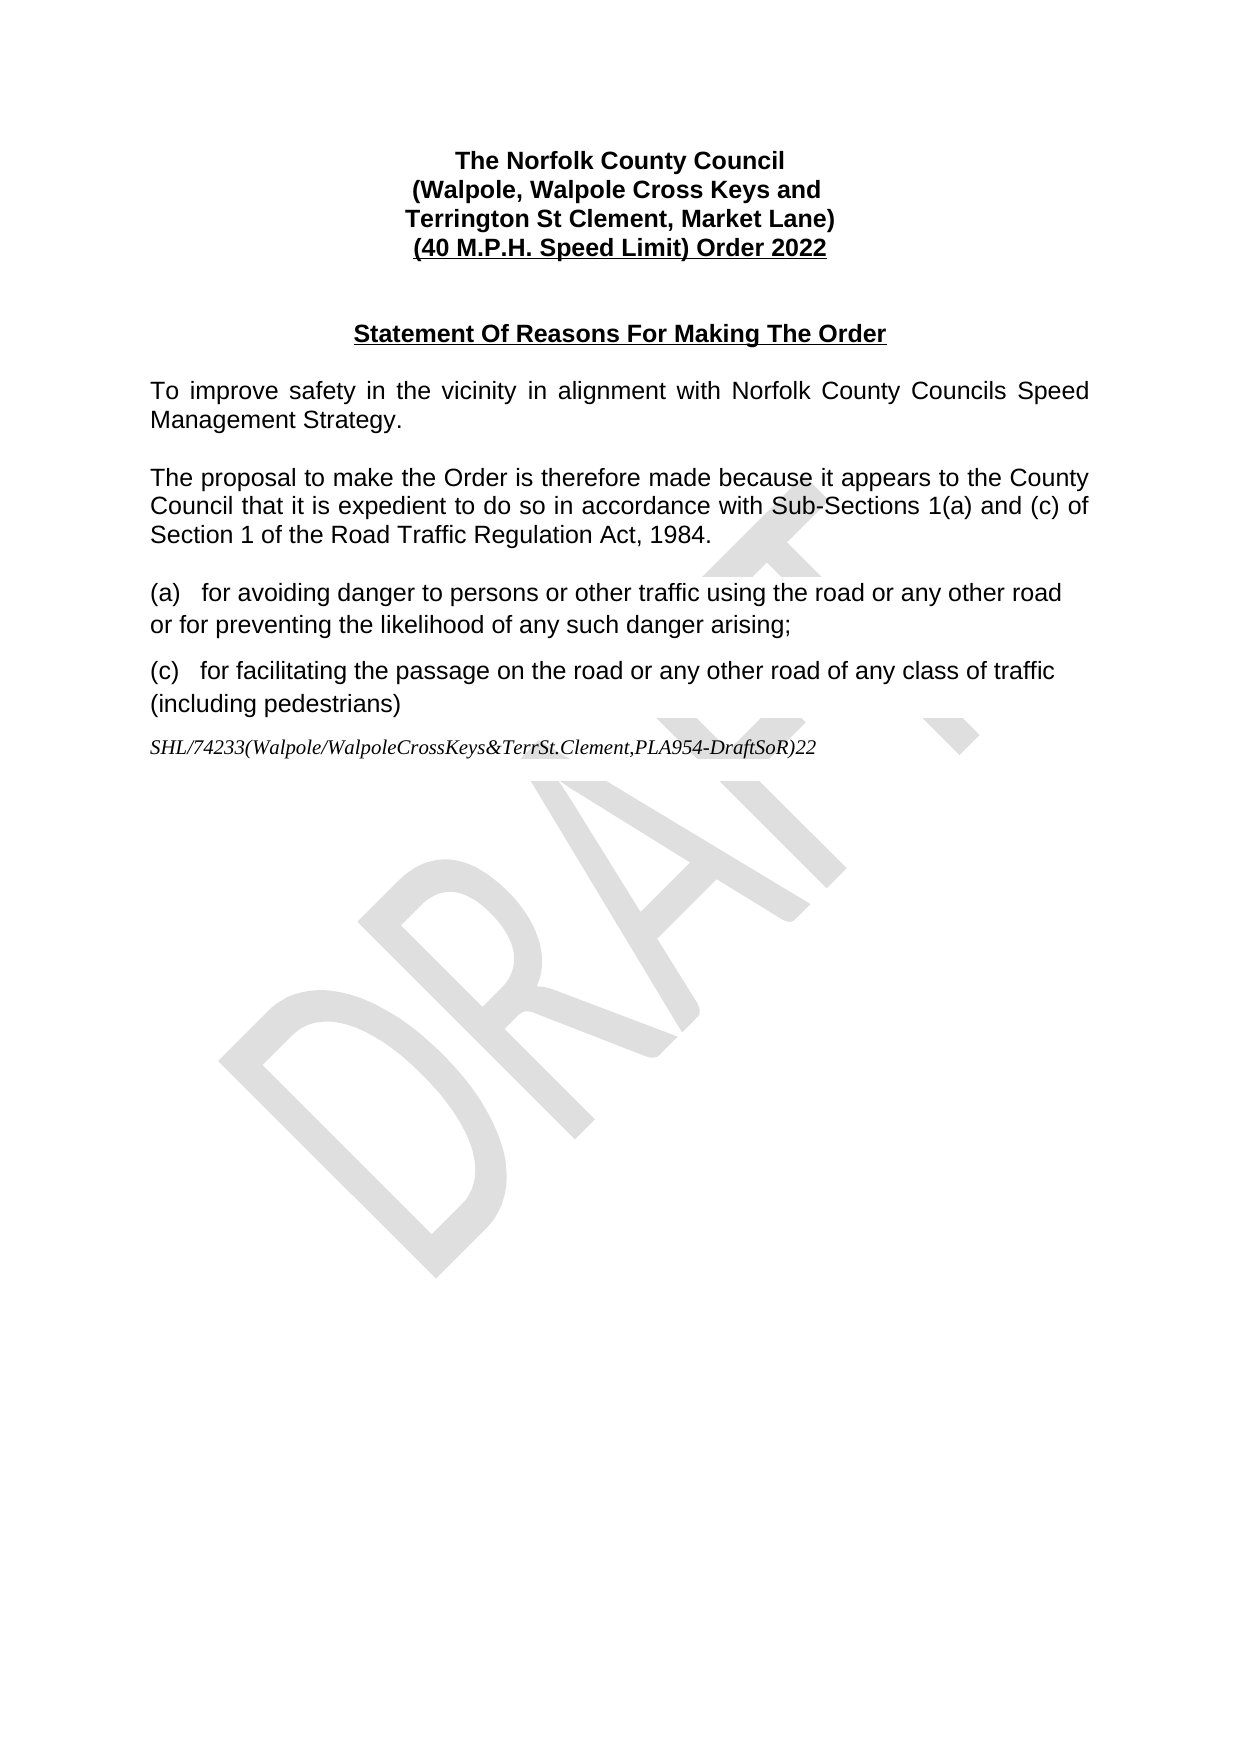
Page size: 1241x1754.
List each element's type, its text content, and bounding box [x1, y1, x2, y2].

text (40 M.P.H. Speed Limit) Order 2022 [150, 232, 1090, 261]
text Statement Of Reasons For Making The Order [150, 319, 1090, 347]
text To improve safety in the vicinity in alignment with Norfolk County Councils Speed Management Strategy. [150, 376, 1090, 434]
text The Norfolk County Council [150, 146, 1090, 175]
text (c) for facilitating the passage on the road or any other road of any class of traffic (including pedestrians) [150, 656, 1090, 718]
text (a) for avoiding danger to persons or other traffic using the road or any other road or for preventing the likelihood of any such danger arising; [150, 577, 1090, 639]
text The proposal to make the Order is therefore made because it appears to the County Council that it is expedient to do so in accordance with Sub-Sections 1(a) and (c) of Section 1 of the Road Traffic Regulation Act, 1984. [150, 462, 1090, 549]
text (Walpole, Walpole Cross Keys and Terrington St Clement, Market Lane) [150, 175, 1090, 232]
text SHL/74233(Walpole/WalpoleCrossKeys&TerrSt.Clement,PLA954-DraftSoR)22 [150, 734, 1090, 759]
